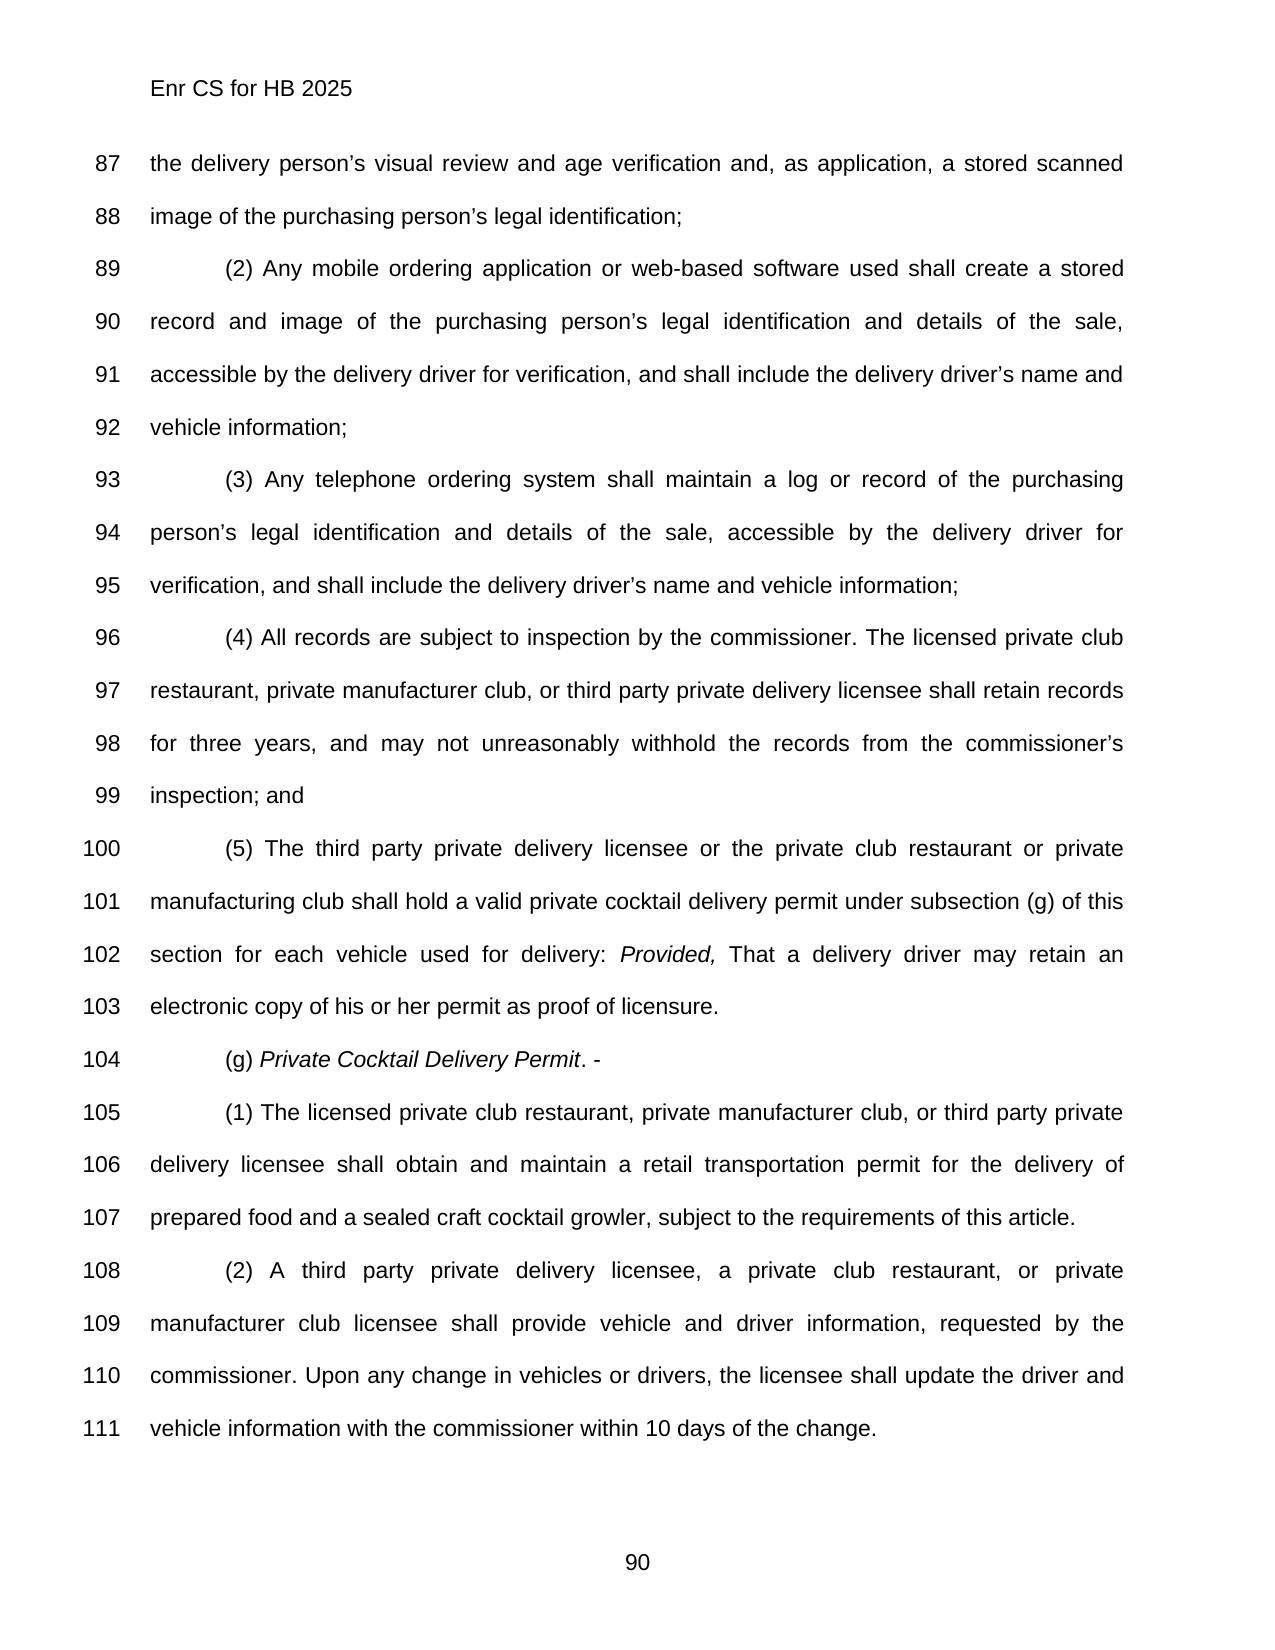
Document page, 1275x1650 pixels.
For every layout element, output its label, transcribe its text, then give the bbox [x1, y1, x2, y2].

text (2) A third party private delivery licensee, a private club restaurant, or private manufacturer club licensee shall provide vehicle and driver information, requested by the commissioner. Upon any change in vehicles or drivers, the licensee shall update the driver and vehicle information with the commissioner within 10 days of the change. [150, 1257, 1125, 1441]
text (2) Any mobile ordering application or web-based software used shall create a stored record and image of the purchasing person’s legal identification and details of the sale, accessible by the delivery driver for verification, and shall include the delivery driver’s name and vehicle information; [150, 255, 1125, 440]
text (3) Any telephone ordering system shall maintain a log or record of the purchasing person’s legal identification and details of the sale, accessible by the delivery driver for verification, and shall include the delivery driver’s name and vehicle information; [150, 466, 1125, 598]
text (5) The third party private delivery licensee or the private club restaurant or private manufacturing club shall hold a valid private cocktail delivery permit under subsection (g) of this section for each vehicle used for delivery: Provided, That a delivery driver may retain an electronic copy of his or her permit as proof of licensure. [150, 835, 1125, 1020]
text (g) Private Cocktail Delivery Permit. - [150, 1046, 1125, 1072]
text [150, 150, 1125, 229]
text (1) The licensed private club restaurant, private manufacturer club, or third party private delivery licensee shall obtain and maintain a retail transportation permit for the delivery of prepared food and a sealed craft cocktail growler, subject to the requirements of this article. [150, 1099, 1125, 1231]
text (4) All records are subject to inspection by the commissioner. The licensed private club restaurant, private manufacturer club, or third party private delivery licensee shall retain records for three years, and may not unreasonably withhold the records from the commissioner’s inspection; and [150, 624, 1125, 809]
